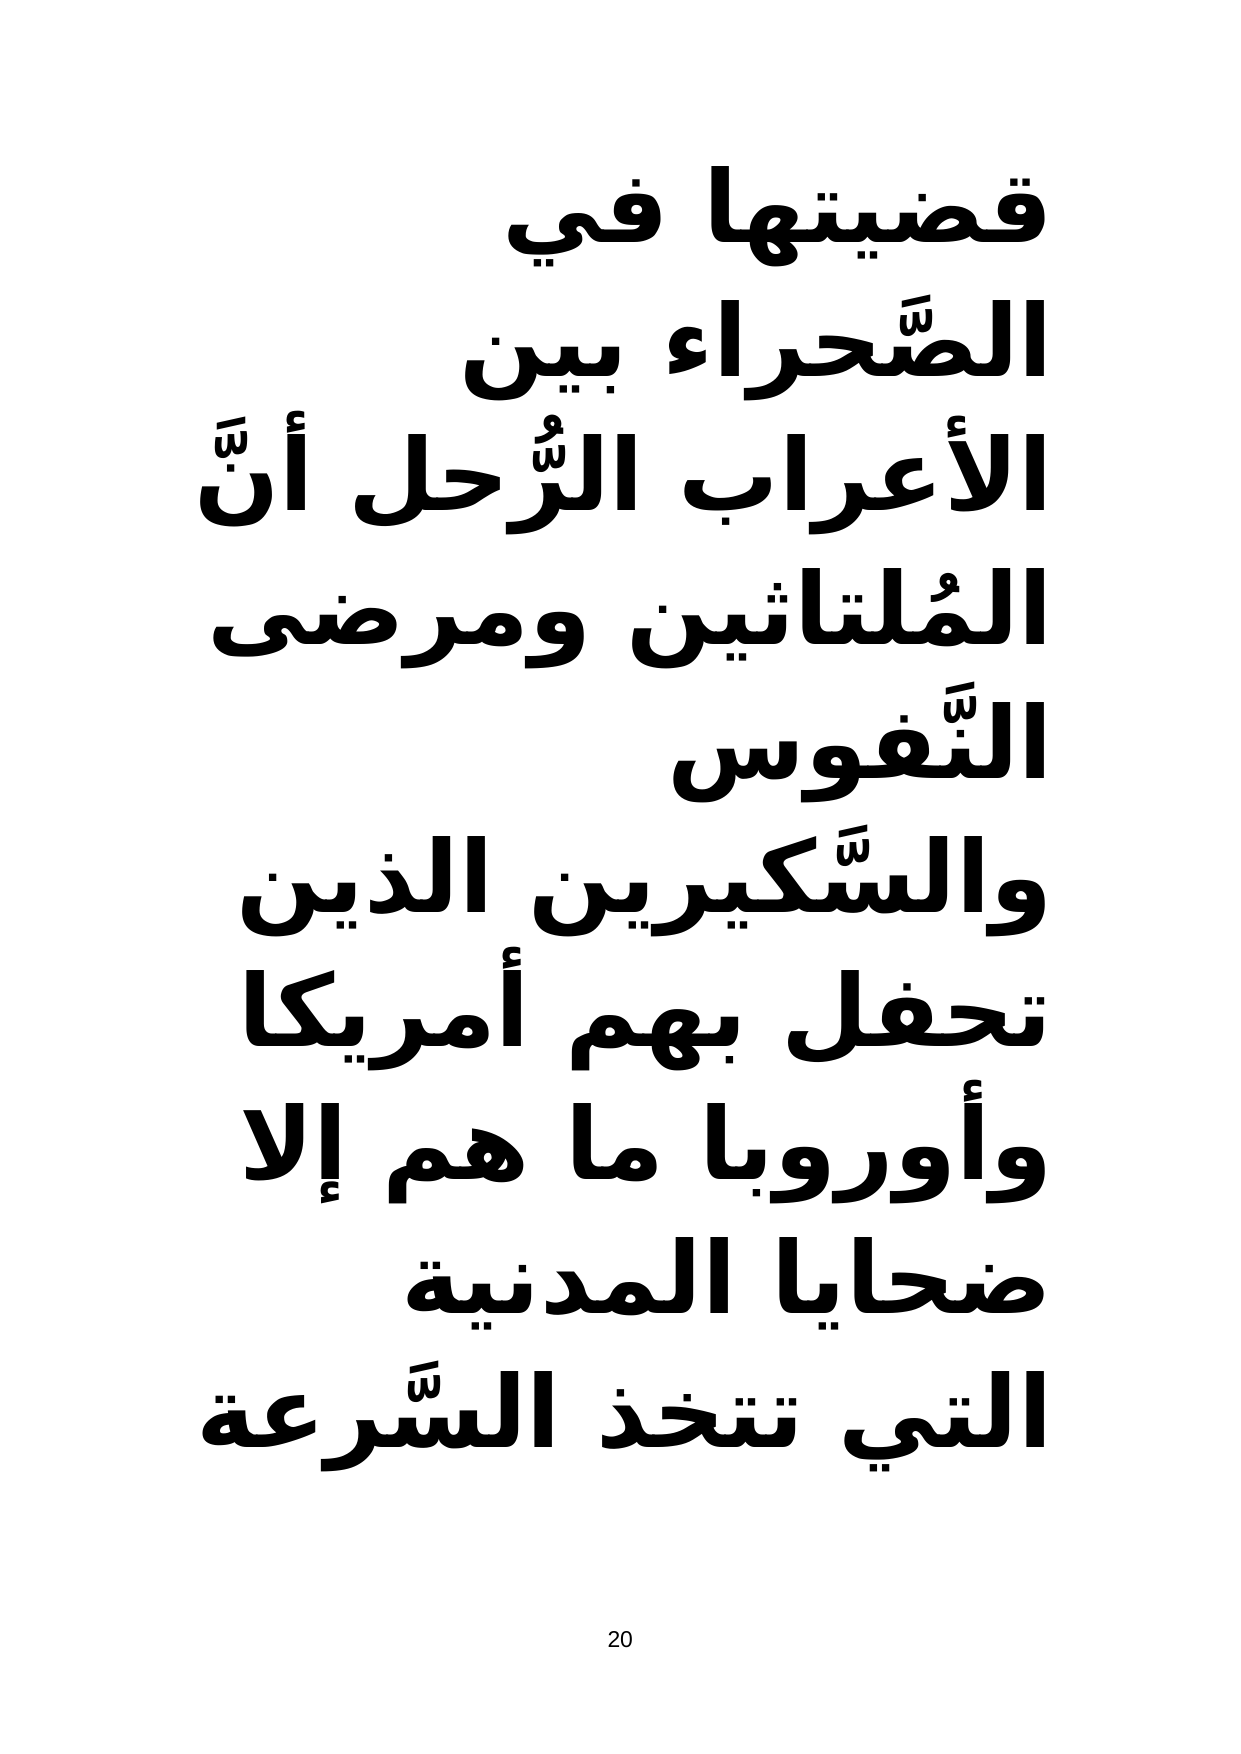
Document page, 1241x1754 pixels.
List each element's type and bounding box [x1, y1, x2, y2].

text [187, 150, 1053, 1471]
